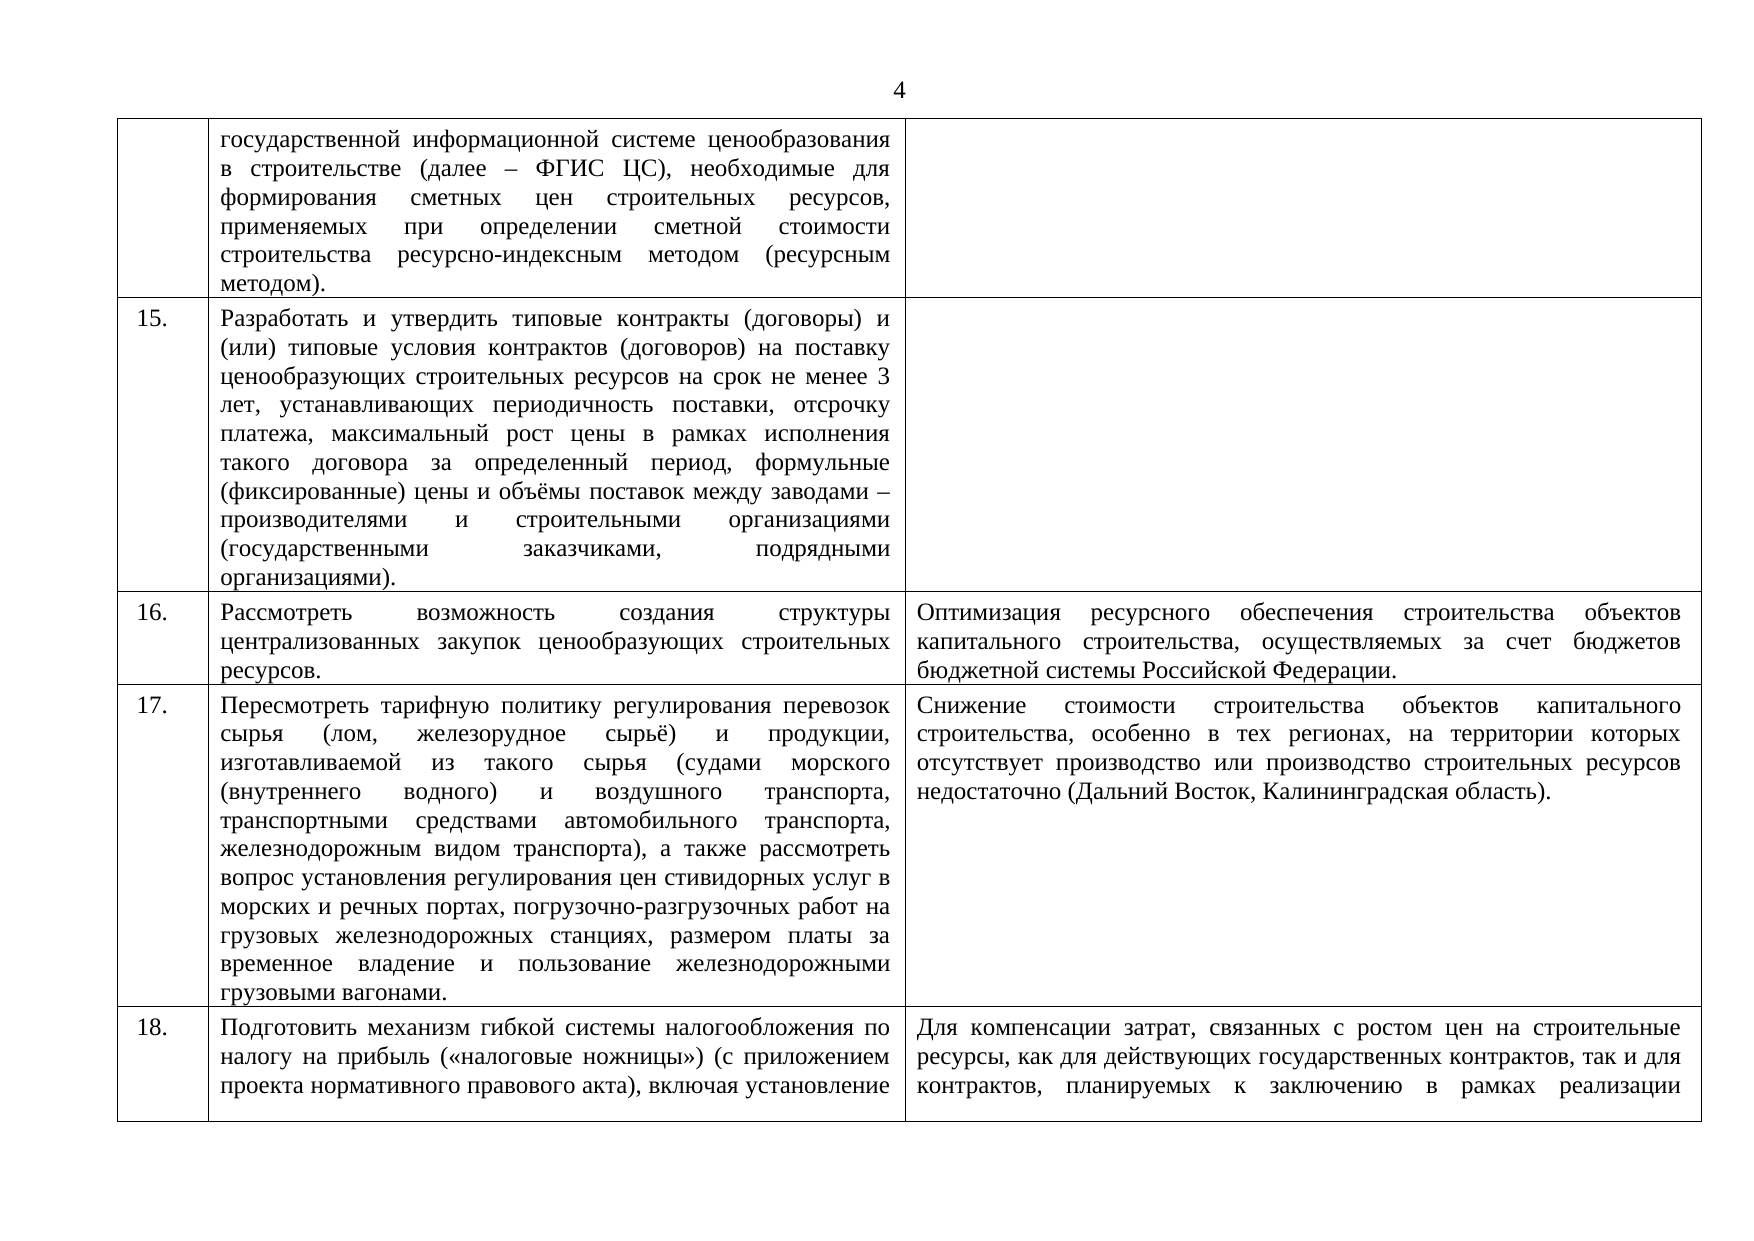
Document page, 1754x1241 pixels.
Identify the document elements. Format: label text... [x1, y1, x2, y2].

table_cell [906, 298, 1701, 591]
table_cell Снижение стоимости строительства объектов капитального строительства, особенно в тех регионах, на территории которых отсутствует производство или производство строительных ресурсов недостаточно (Дальний Восток, Калининградская область). [906, 685, 1701, 1006]
table_cell Пересмотреть тарифную политику регулирования перевозок сырья (лом, железорудное сырьё) и продукции, изготавливаемой из такого сырья (судами морского (внутреннего водного) и воздушного транспорта, транспортными средствами автомобильного транспорта, железнодорожным видом транспорта), а также рассмотреть вопрос установления регулирования цен стивидорных услуг в морских и речных портах, погрузочно-разгрузочных работ на грузовых железнодорожных станциях, размером платы за временное владение и пользование железнодорожными грузовыми вагонами. [209, 685, 905, 1006]
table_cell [906, 119, 1701, 297]
table_cell [118, 685, 208, 1006]
table_cell Рассмотреть возможность создания структуры централизованных закупок ценообразующих строительных ресурсов. [209, 592, 905, 683]
table_cell [118, 1007, 208, 1121]
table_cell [209, 119, 905, 297]
table_cell [118, 298, 208, 591]
table_cell Разработать и утвердить типовые контракты (договоры) и (или) типовые условия контрактов (договоров) на поставку ценообразующих строительных ресурсов на срок не менее 3 лет, устанавливающих периодичность поставки, отсрочку платежа, максимальный рост цены в рамках исполнения такого договора за определенный период, формульные (фиксированные) цены и объёмы поставок между заводами – производителями и строительными организациями (государственными заказчиками, подрядными организациями). [209, 298, 905, 591]
table_cell [118, 592, 208, 683]
table_cell Оптимизация ресурсного обеспечения строительства объектов капитального строительства, осуществляемых за счет бюджетов бюджетной системы Российской Федерации. [906, 592, 1701, 683]
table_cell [906, 1007, 1701, 1121]
table_cell [118, 119, 208, 297]
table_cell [209, 1007, 905, 1121]
